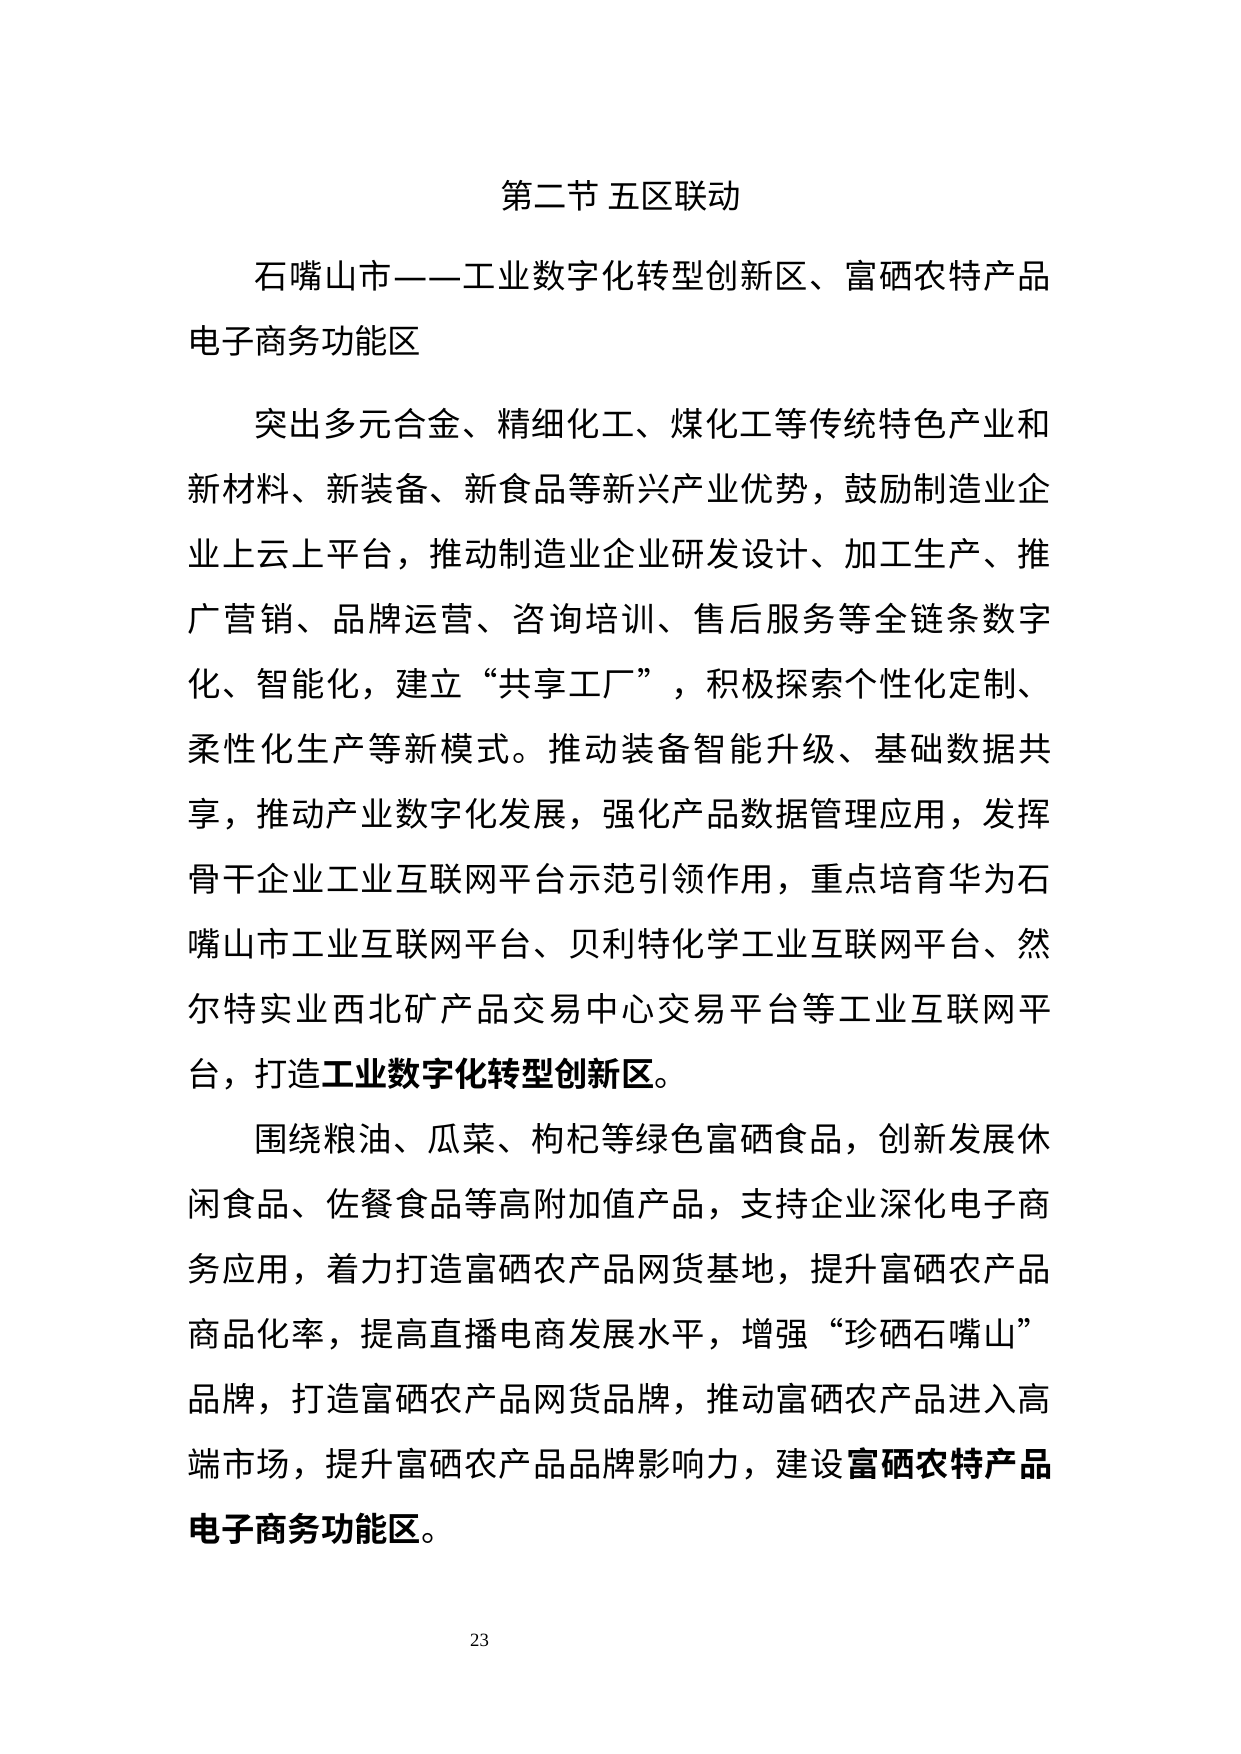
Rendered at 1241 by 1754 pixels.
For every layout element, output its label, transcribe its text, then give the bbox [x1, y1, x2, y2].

text 围绕粮油、瓜菜、枸杞等绿色富硒食品，创新发展休闲食品、佐餐食品等高附加值产品，支持企业深化电子商务应用，着力打造富硒农产品网货基地，提升富硒农产品商品化率，提高直播电商发展水平，增强“珍硒石嘴山”品牌，打造富硒农产品网货品牌，推动富硒农产品进入高端市场，提升富硒农产品品牌影响力，建设富硒农特产品电子商务功能区。 [187, 1104, 1053, 1559]
subtitle 第二节 五区联动 [187, 162, 1053, 227]
text 突出多元合金、精细化工、煤化工等传统特色产业和新材料、新装备、新食品等新兴产业优势，鼓励制造业企业上云上平台，推动制造业企业研发设计、加工生产、推广营销、品牌运营、咨询培训、售后服务等全链条数字化、智能化，建立“共享工厂”，积极探索个性化定制、柔性化生产等新模式。推动装备智能升级、基础数据共享，推动产业数字化发展，强化产品数据管理应用，发挥骨干企业工业互联网平台示范引领作用，重点培育华为石嘴山市工业互联网平台、贝利特化学工业互联网平台、然尔特实业西北矿产品交易中心交易平台等工业互联网平台，打造工业数字化转型创新区。 [187, 389, 1053, 1104]
subtitle 石嘴山市——工业数字化转型创新区、富硒农特产品电子商务功能区 [187, 243, 1053, 373]
